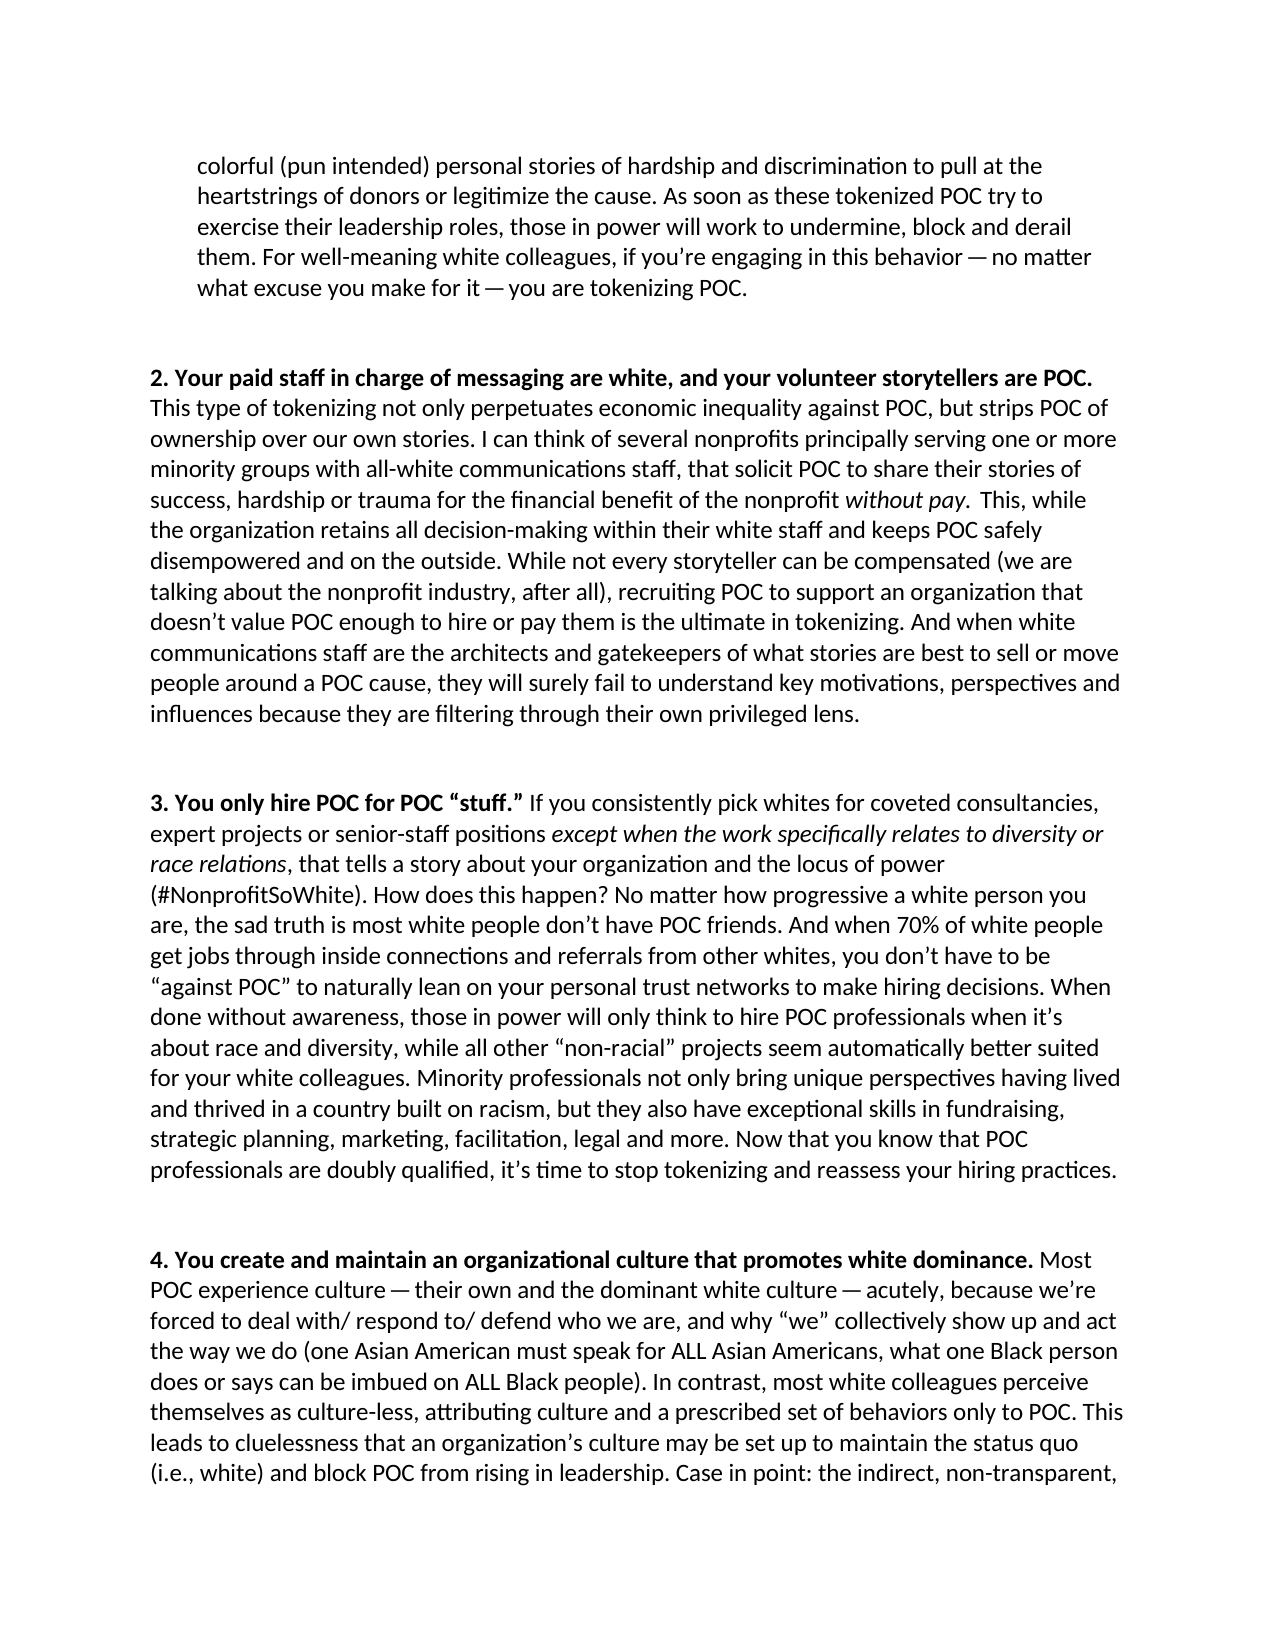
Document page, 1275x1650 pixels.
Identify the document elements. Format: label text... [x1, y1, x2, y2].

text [150, 1244, 1125, 1488]
text 3. You only hire POC for POC “stuff.” If you consistently pick whites for coveted consultancies, expert projects or senior-staff positions except when the work specifically relates to diversity or race relations, that tells a story about your organization and the locus of power (#NonprofitSoWhite). How does this happen? No matter how progressive a white person you are, the sad truth is most white people don’t have POC friends. And when 70% of white people get jobs through inside connections and referrals from other whites, you don’t have to be “against POC” to naturally lean on your personal trust networks to make hiring decisions. When done without awareness, those in power will only think to hire POC professionals when it’s about race and diversity, while all other “non-racial” projects seem automatically better suited for your white colleagues. Minority professionals not only bring unique perspectives having lived and thrived in a country built on racism, but they also have exceptional skills in fundraising, strategic planning, marketing, facilitation, legal and more. Now that you know that POC professionals are doubly qualified, it’s time to stop tokenizing and reassess your hiring practices. [150, 788, 1125, 1184]
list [159, 150, 1125, 303]
text 2. Your paid staff in charge of messaging are white, and your volunteer storytellers are POC. This type of tokenizing not only perpetuates economic inequality against POC, but strips POC of ownership over our own stories. I can think of several nonprofits principally serving one or more minority groups with all-white communications staff, that solicit POC to share their stories of success, hardship or trauma for the financial benefit of the nonprofit without pay. This, while the organization retains all decision-making within their white staff and keeps POC safely disempowered and on the outside. While not every storyteller can be compensated (we are talking about the nonprofit industry, after all), recruiting POC to support an organization that doesn’t value POC enough to hire or pay them is the ultimate in tokenizing. And when white communications staff are the architects and gatekeepers of what stories are best to sell or move people around a POC cause, they will surely fail to understand key motivations, perspectives and influences because they are filtering through their own privileged lens. [150, 362, 1125, 728]
